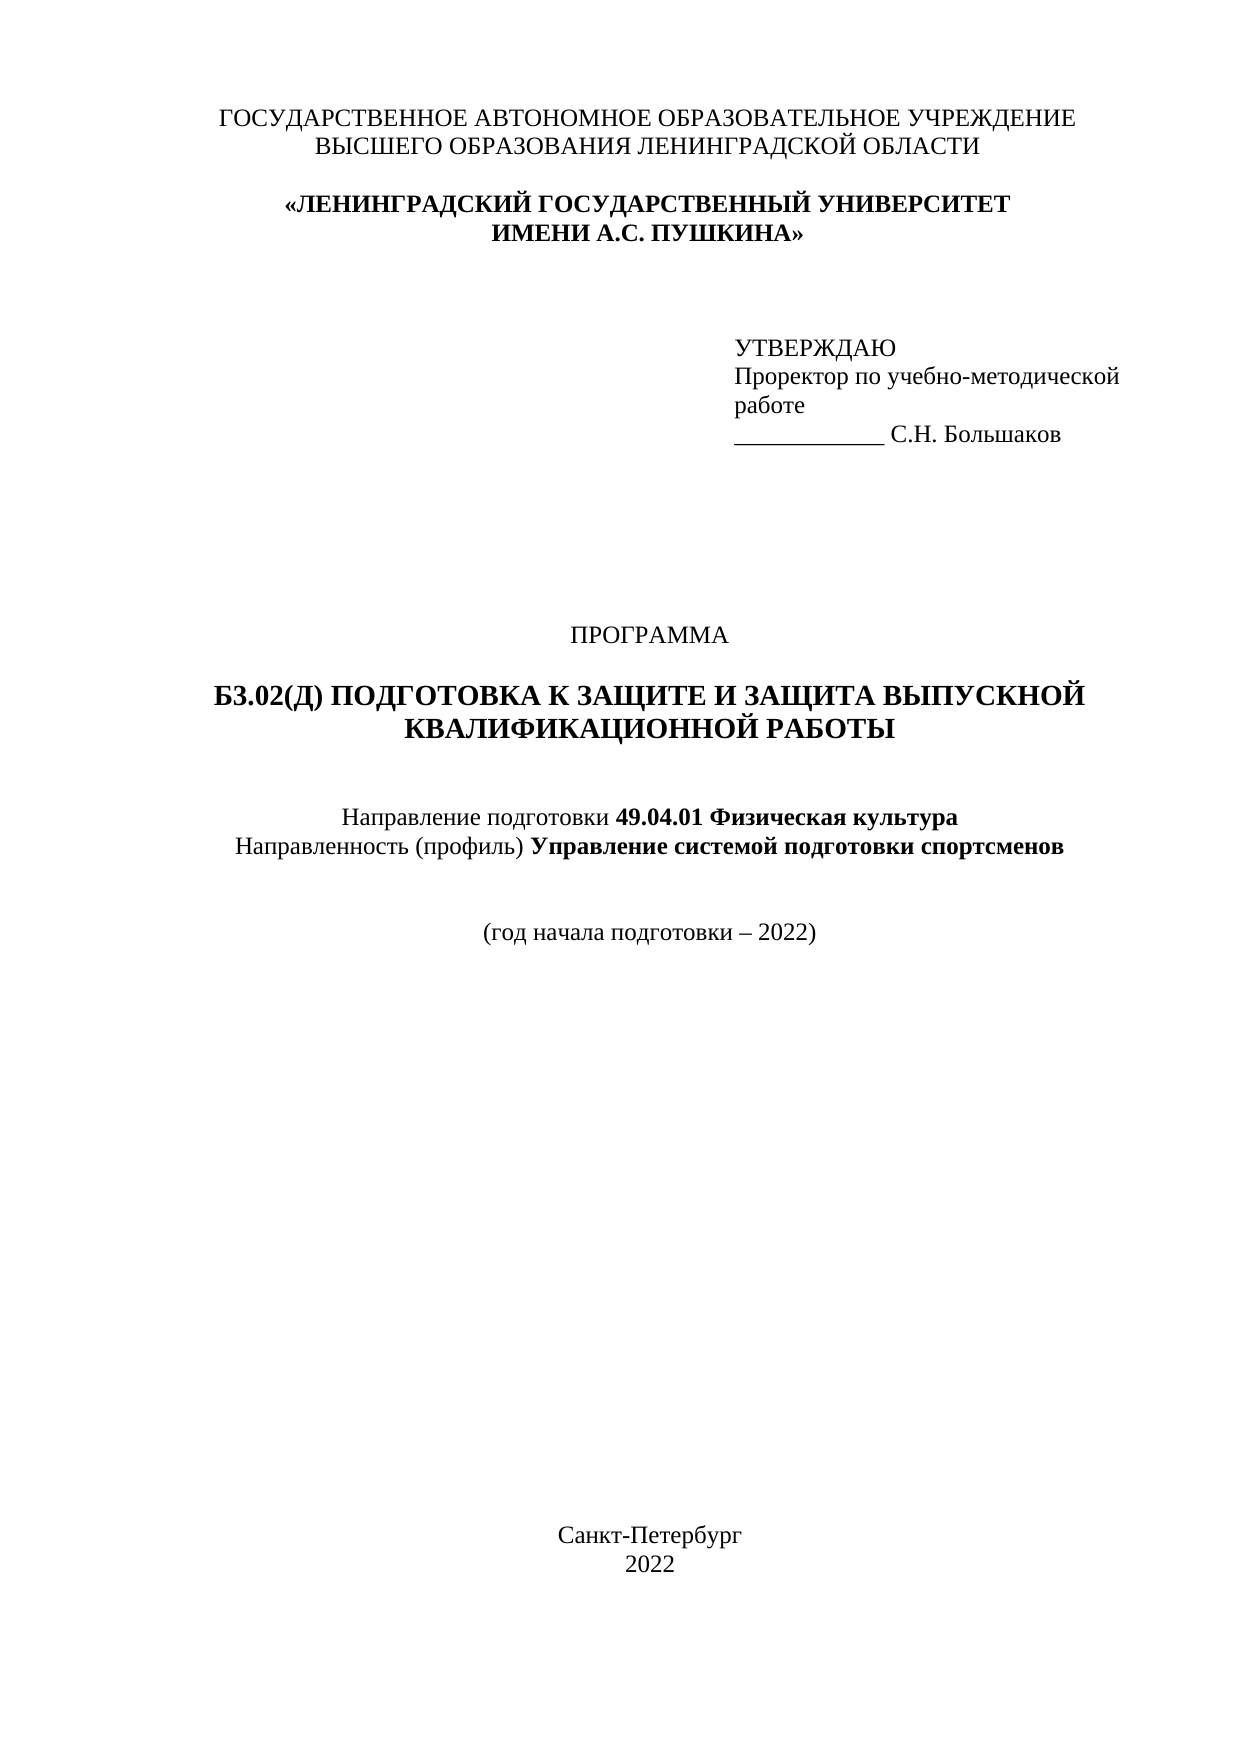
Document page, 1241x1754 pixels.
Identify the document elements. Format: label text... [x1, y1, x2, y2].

text ИМЕНИ А.С. ПУШКИНА» [143, 218, 1152, 246]
text «ЛЕНИНГРАДСКИЙ ГОСУДАРСТВЕННЫЙ УНИВЕРСИТЕТ [143, 189, 1152, 218]
text ПРОГРАММА [148, 620, 1152, 649]
text (год начала подготовки – 2022) [148, 917, 1152, 946]
text Направление подготовки 49.04.01 Физическая культура [148, 802, 1152, 831]
text Б3.02(Д) ПОДГОТОВКА К ЗАЩИТЕ И ЗАЩИТА ВЫПУСКНОЙ КВАЛИФИКАЦИОННОЙ РАБОТЫ [148, 678, 1152, 745]
text Проректор по учебно-методической [148, 361, 1152, 390]
text 2022 [148, 1549, 1152, 1578]
text работе [148, 390, 1152, 419]
text Направленность (профиль) Управление системой подготовки спортсменов [148, 831, 1152, 860]
text ВЫСШЕГО ОБРАЗОВАНИЯ ЛЕНИНГРАДСКОЙ ОБЛАСТИ [143, 131, 1152, 160]
text Санкт-Петербург [148, 1520, 1152, 1549]
text ГОСУДАРСТВЕННОЕ АВТОНОМНОЕ ОБРАЗОВАТЕЛЬНОЕ УЧРЕЖДЕНИЕ [143, 103, 1152, 131]
text УТВЕРЖДАЮ [148, 333, 1152, 361]
text ____________ С.Н. Большаков [148, 419, 1152, 448]
